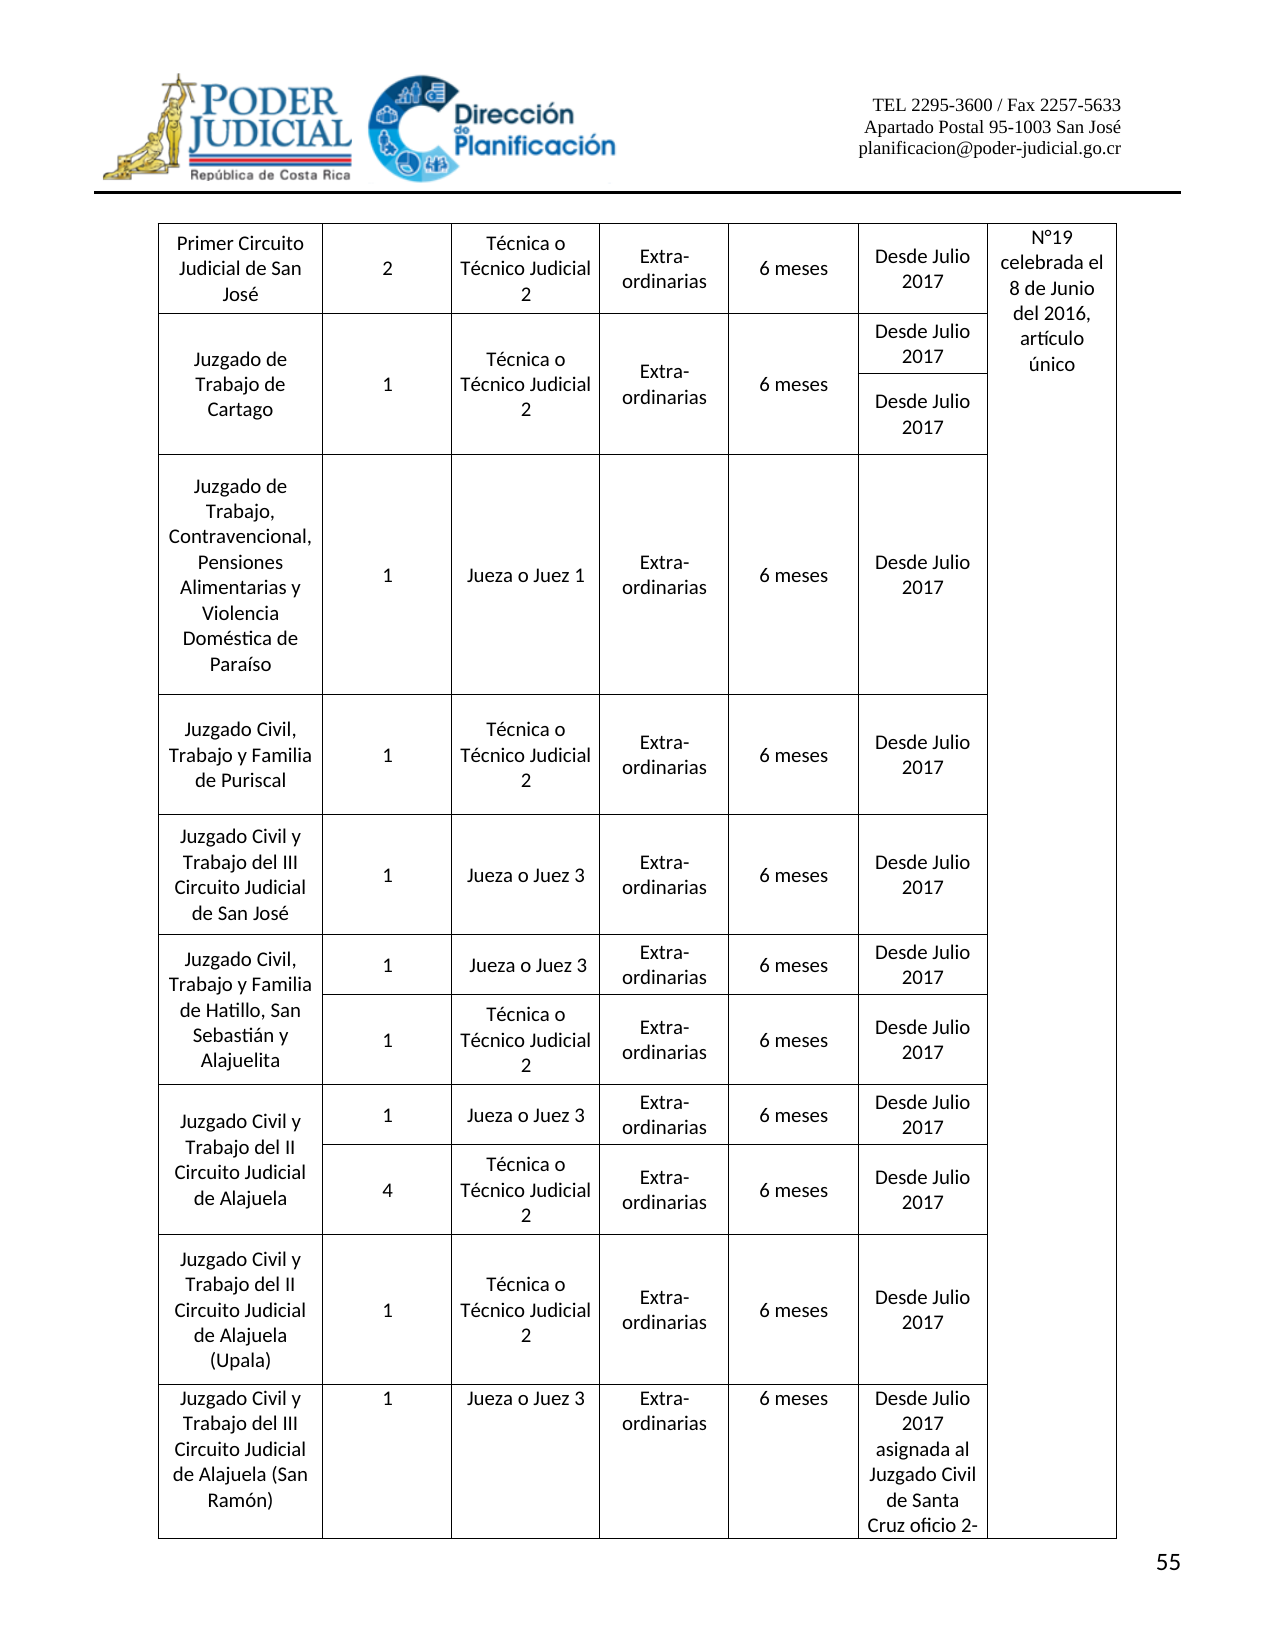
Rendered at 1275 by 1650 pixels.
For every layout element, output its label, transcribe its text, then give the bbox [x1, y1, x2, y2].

table_cell 1 [323, 1235, 451, 1384]
table_cell 1 [323, 695, 451, 814]
table_cell 1 [323, 995, 451, 1084]
table_cell Juzgado Civil y Trabajo del II Circuito Judicial de Alajuela (Upala) [159, 1235, 322, 1384]
table_cell 6 meses [729, 314, 858, 454]
table_cell 6 meses [729, 1145, 858, 1234]
table_cell 6 meses [729, 695, 858, 814]
table_cell 1 [323, 935, 451, 994]
table_cell Juzgado Civil, Trabajo y Familia de Puriscal [159, 695, 322, 814]
table_cell 1 [323, 1385, 451, 1538]
table_cell Desde Julio 2017 [859, 314, 987, 373]
table_cell 4 [323, 1145, 451, 1234]
table_cell Corte Plena en sesión N°19 celebrada el 8 de Junio del 2016, artículo único [988, 224, 1116, 1538]
table_cell Extra-ordinarias [600, 815, 728, 934]
table_cell Extra-ordinarias [600, 455, 728, 694]
table_cell 1 [323, 1085, 451, 1144]
table_cell 6 meses [729, 1085, 858, 1144]
table_cell Desde Julio 2017 [859, 1235, 987, 1384]
table_cell Técnica o Técnico Judicial 2 [452, 695, 599, 814]
table_cell 6 meses [729, 815, 858, 934]
table_cell 6 meses [729, 1385, 858, 1538]
table_cell Técnica o Técnico Judicial 2 [452, 995, 599, 1084]
table_cell Desde Julio 2017 [859, 695, 987, 814]
table_cell Desde Julio 2017 [859, 224, 987, 313]
table_cell Extra-ordinarias [600, 1145, 728, 1234]
table_cell 6 meses [729, 1235, 858, 1384]
table_cell Técnica o Técnico Judicial 2 [452, 224, 599, 313]
table_cell Extra-ordinarias [600, 314, 728, 454]
table_cell Extra-ordinarias [600, 995, 728, 1084]
table_cell Extra-ordinarias [600, 1085, 728, 1144]
picture [363, 67, 619, 184]
table_cell Desde Julio 2017 [859, 935, 987, 994]
table_cell 2 [323, 224, 451, 313]
table_cell 1 [323, 815, 451, 934]
table_cell Técnica o Técnico Judicial 2 [452, 314, 599, 454]
table_cell Jueza o Juez 3 [452, 1085, 599, 1144]
table_cell Jueza o Juez 3 [452, 935, 599, 994]
table_cell Extra-ordinarias [600, 224, 728, 313]
table_cell 1 [323, 455, 451, 694]
table_cell 6 meses [729, 224, 858, 313]
table_cell Técnica o Técnico Judicial 2 [452, 1145, 599, 1234]
table_cell Desde Julio 2017 [859, 1085, 987, 1144]
table_cell Desde Julio 2017 [859, 1145, 987, 1234]
table_cell Jueza o Juez 3 [452, 815, 599, 934]
table_cell Extra-ordinarias [600, 1235, 728, 1384]
table_cell Juzgado de Trabajo del Primer Circuito Judicial de San José [159, 224, 322, 313]
table_cell Juzgado de Trabajo, Contravencional, Pensiones Alimentarias y Violencia Doméstica de Paraíso [159, 455, 322, 694]
picture [102, 70, 353, 181]
table_cell 6 meses [729, 455, 858, 694]
table_cell Extra-ordinarias [600, 695, 728, 814]
table_cell Extra-ordinarias [600, 935, 728, 994]
table_cell Juzgado Civil, Trabajo y Familia de Hatillo, San Sebastián y Alajuelita [159, 935, 322, 1084]
table_cell Juzgado Civil y Trabajo del II Circuito Judicial de Alajuela [159, 1085, 322, 1234]
table_cell Juzgado de Trabajo de Cartago [159, 314, 322, 454]
table_cell Desde Julio 2017 [859, 815, 987, 934]
table_cell 6 meses [729, 995, 858, 1084]
table_cell Juzgado Civil y Trabajo del III Circuito Judicial de Alajuela (San Ramón) [159, 1385, 322, 1538]
table_cell Desde Julio 2017 [859, 374, 987, 454]
table_cell Extra-ordinarias [600, 1385, 728, 1538]
table_cell 1 [323, 314, 451, 454]
table_cell Juzgado Civil y Trabajo del III Circuito Judicial de San José [159, 815, 322, 934]
table_cell 6 meses [729, 935, 858, 994]
table_cell Desde Julio 2017 [859, 995, 987, 1084]
table_cell Técnica o Técnico Judicial 2 [452, 1235, 599, 1384]
table_cell Jueza o Juez 1 [452, 455, 599, 694]
table_cell Desde Julio 2017 [859, 455, 987, 694]
table_cell Desde Julio 2017 asignada al Juzgado Civil de Santa Cruz oficio 2-PLA-2017 [859, 1385, 987, 1538]
table_cell Jueza o Juez 3 [452, 1385, 599, 1538]
